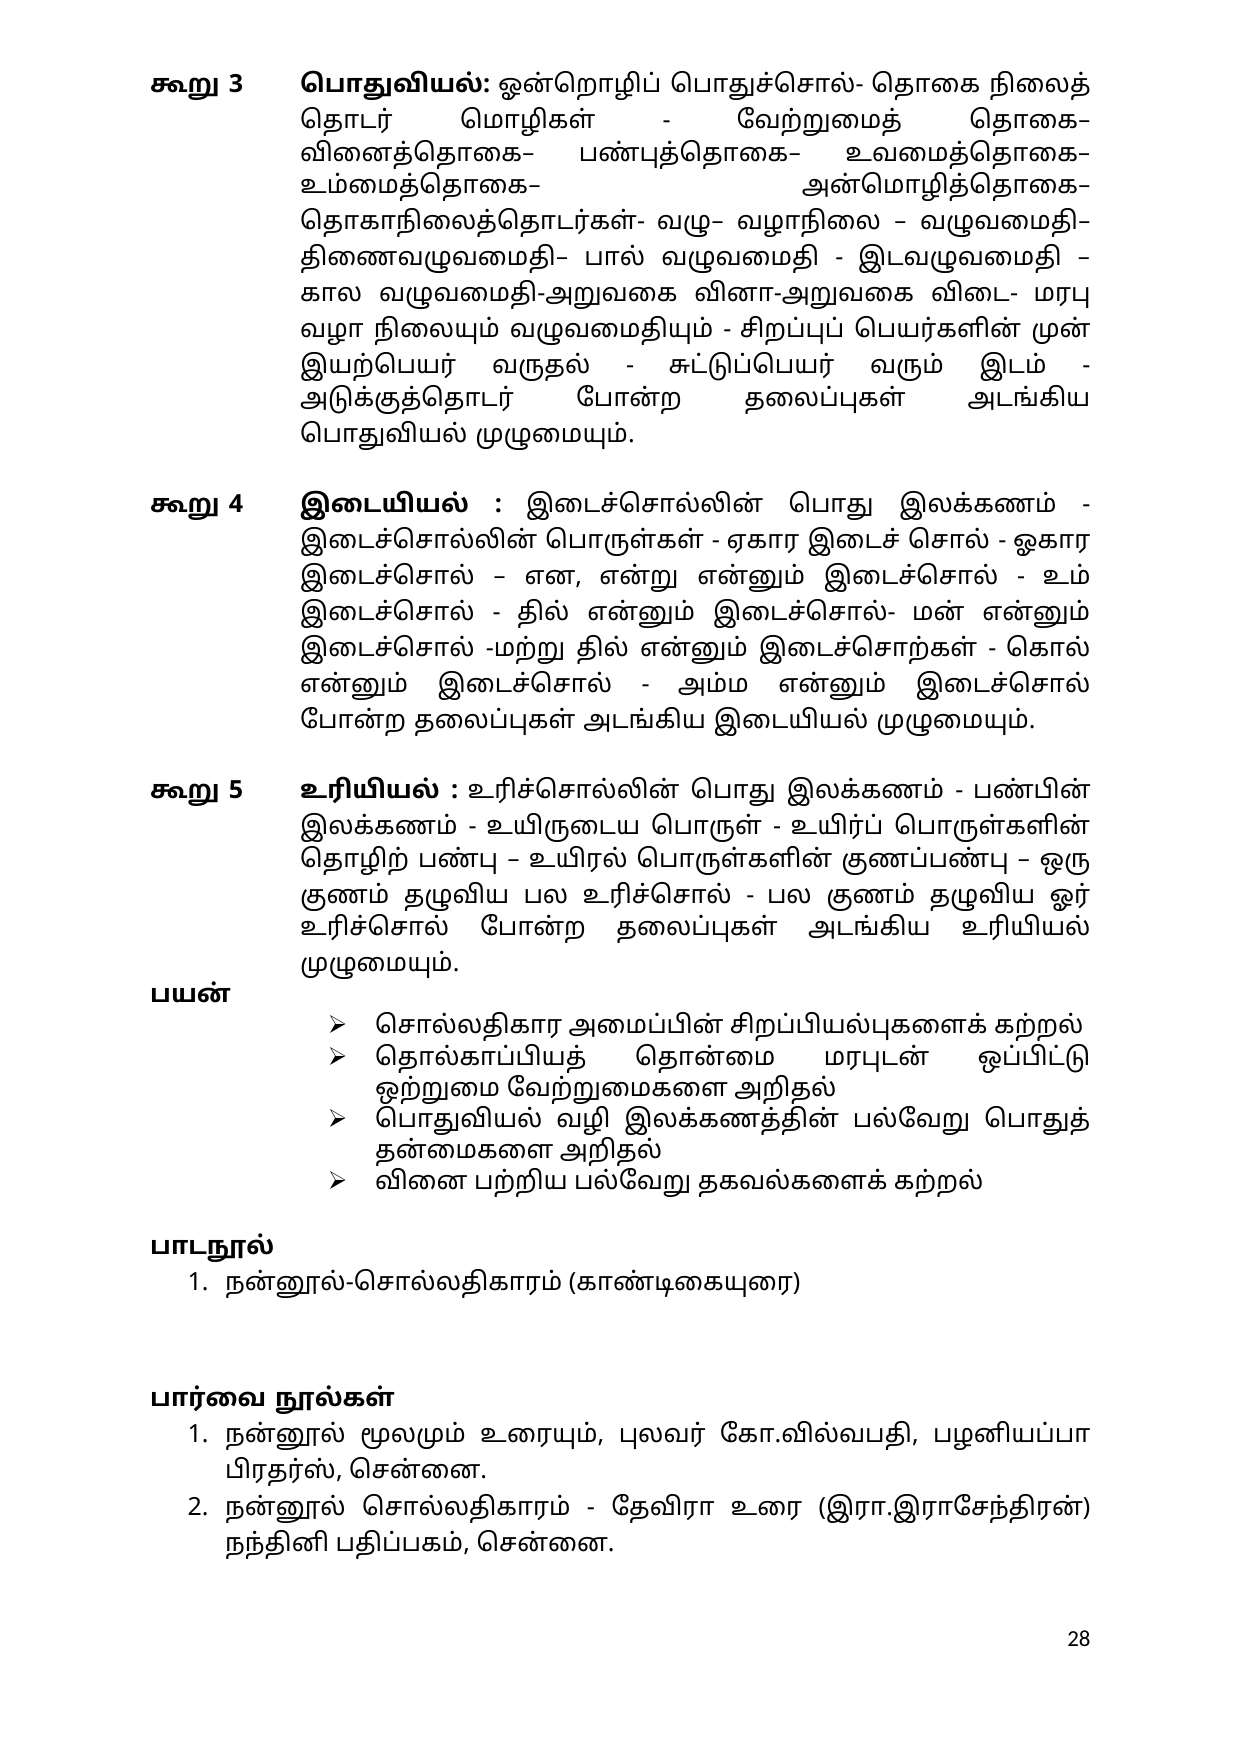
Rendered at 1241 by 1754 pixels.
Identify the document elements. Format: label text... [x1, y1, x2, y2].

list தொல்காப்பியத் தொன்மை மரபுடன் ஒப்பிட்டு ஒற்றுமை வேற்றுமைகளை அறிதல் [337, 1043, 1090, 1105]
list நன்னூல் சொல்லதிகாரம் - தேவிரா உரை (இரா.இராசேந்திரன்) நந்தினி பதிப்பகம், சென்னை. [187, 1488, 1090, 1560]
text பாடநூல் [150, 1232, 1090, 1263]
text கூறு 4 இடையியல் : இடைச்சொல்லின் பொது இலக்கணம் - இடைச்சொல்லின் பொருள்கள் - ஏகார இடைச் சொல் - ஓகார இடைச்சொல் – என, என்று என்னும் இடைச்சொல் - உம் இடைச்சொல் - தில் என்னும் இடைச்சொல்- மன் என்னும் இடைச்சொல் -மற்று தில் என்னும் இடைச்சொற்கள் - கொல் என்னும் இடைச்சொல் - அம்ம என்னும் இடைச்சொல் போன்ற தலைப்புகள் அடங்கிய இடையியல் முழுமையும். [150, 486, 1090, 738]
list சொல்லதிகார அமைப்பின் சிறப்பியல்புகளைக் கற்றல் [337, 1012, 1090, 1043]
text கூறு 5 உரியியல் : உரிச்சொல்லின் பொது இலக்கணம் - பண்பின் இலக்கணம் - உயிருடைய பொருள் - உயிர்ப் பொருள்களின் தொழிற் பண்பு – உயிரல் பொருள்களின் குணப்பண்பு – ஒரு குணம் தழுவிய பல உரிச்சொல் - பல குணம் தழுவிய ஓர் உரிச்சொல் போன்ற தலைப்புகள் அடங்கிய உரியியல் முழுமையும். [150, 772, 1090, 981]
list பொதுவியல் வழி இலக்கணத்தின் பல்வேறு பொதுத் தன்மைகளை அறிதல் [337, 1105, 1090, 1167]
text கூறு 3 பொதுவியல்: ஓன்றொழிப் பொதுச்சொல்- தொகை நிலைத் தொடர் மொழிகள் - வேற்றுமைத் தொகை– வினைத்தொகை– பண்புத்தொகை– உவமைத்தொகை– உம்மைத்தொகை– அன்மொழித்தொகை– தொகாநிலைத்தொடர்கள்- வழு– வழாநிலை – வழுவமைதி– திணைவழுவமைதி– பால் வழுவமைதி - இடவழுவமைதி – கால வழுவமைதி-அறுவகை வினா-அறுவகை விடை- மரபு வழா நிலையும் வழுவமைதியும் - சிறப்புப் பெயர்களின் முன் இயற்பெயர் வருதல் - சுட்டுப்பெயர் வரும் இடம் - அடுக்குத்தொடர் போன்ற தலைப்புகள் அடங்கிய பொதுவியல் முழுமையும். [150, 66, 1090, 451]
list நன்னூல் மூலமும் உரையும், புலவர் கோ.வில்வபதி, பழனியப்பா பிரதர்ஸ், சென்னை. [187, 1416, 1090, 1488]
list வினை பற்றிய பல்வேறு தகவல்களைக் கற்றல் [337, 1167, 1090, 1198]
text பார்வை நூல்கள் [150, 1385, 1090, 1416]
text பயன் [150, 981, 1090, 1012]
list நன்னூல்-சொல்லதிகாரம் (காண்டிகையுரை) [187, 1263, 1090, 1299]
